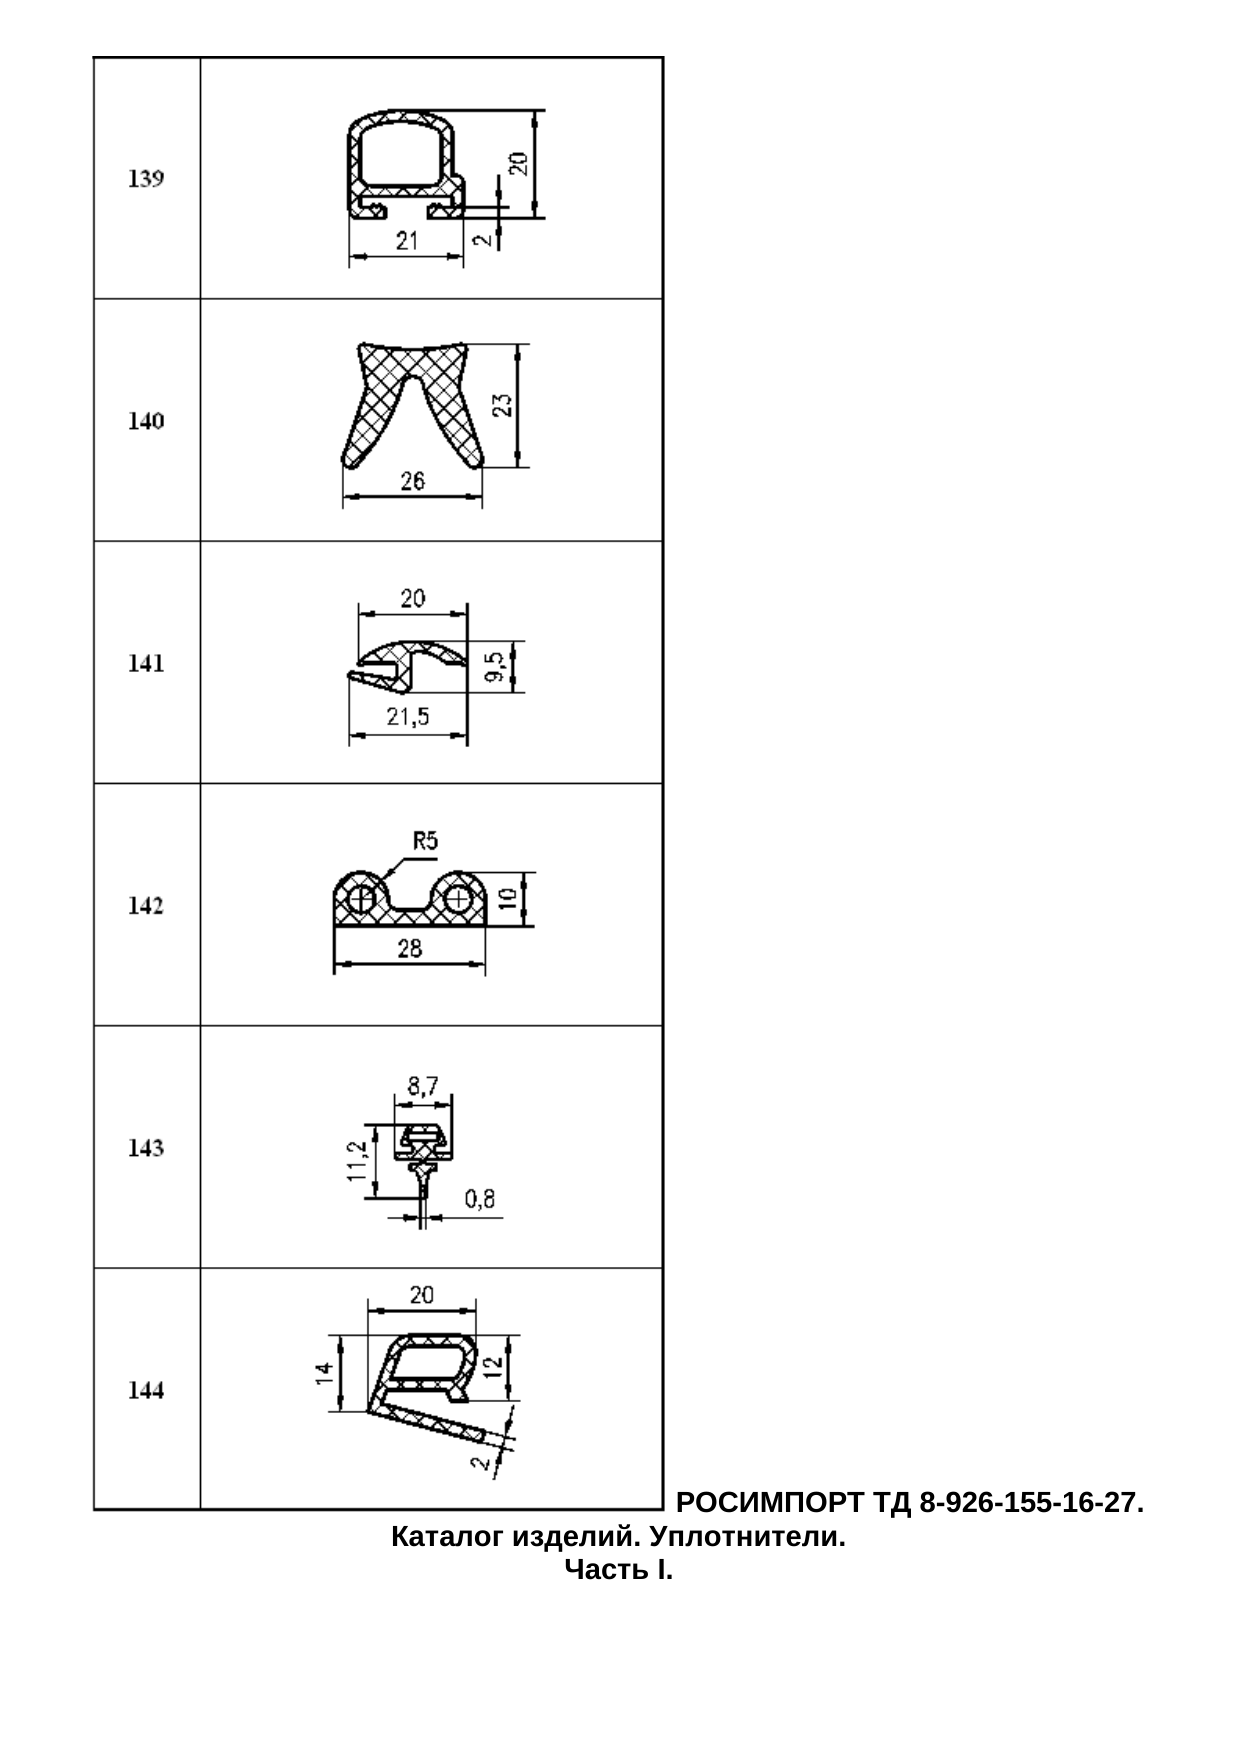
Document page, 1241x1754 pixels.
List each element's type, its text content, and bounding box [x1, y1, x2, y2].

text Часть I. [37, 1552, 1200, 1586]
picture [92, 56, 668, 1513]
